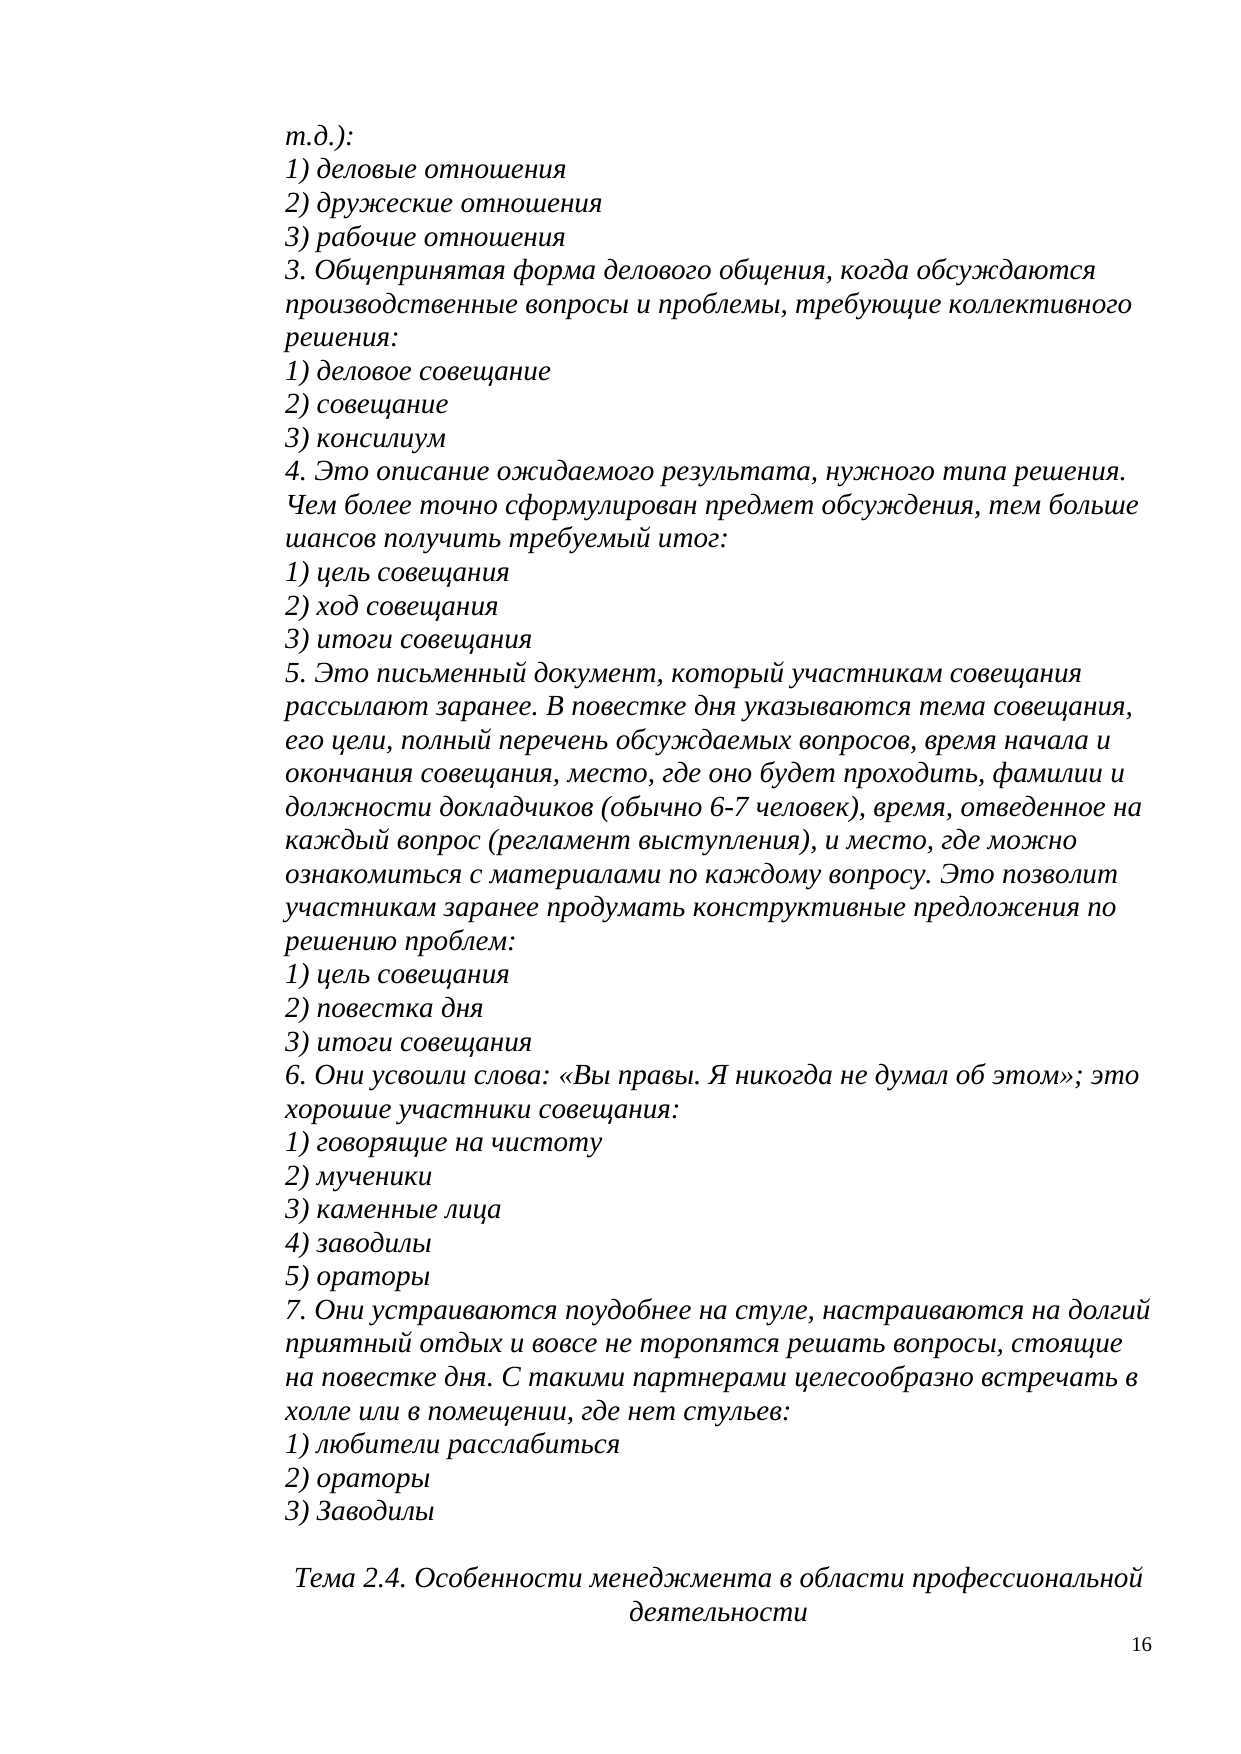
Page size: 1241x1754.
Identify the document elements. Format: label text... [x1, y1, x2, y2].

text 7. Они устраиваются поудобнее на стуле, настраиваются на долгий приятный отдых и вовсе не торопятся решать вопросы, стоящие на повестке дня. С такими партнерами целесообразно встречать в холле или в помещении, где нет стульев: 1) любители расслабиться 2) ораторы 3) Заводилы [285, 1292, 1152, 1527]
text 5. Это письменный документ, который участникам совещания рассылают заранее. В повестке дня указываются тема совещания, его цели, полный перечень обсуждаемых вопросов, время начала и окончания совещания, место, где оно будет проходить, фамилии и должности докладчиков (обычно 6-7 человек), время, отведенное на каждый вопрос (регламент выступления), и место, где можно ознакомиться с материалами по каждому вопросу. Это позволит участникам заранее продумать конструктивные предложения по решению проблем: 1) цель совещания 2) повестка дня 3) итоги совещания [285, 655, 1152, 1057]
text 6. Они усвоили слова: «Вы правы. Я никогда не думал об этом»; это хорошие участники совещания: 1) говорящие на чистоту 2) мученики 3) каменные лица 4) заводилы 5) ораторы [285, 1057, 1152, 1292]
text 3. Общепринятая форма делового общения, когда обсуждаются производственные вопросы и проблемы, требующие коллективного решения: 1) деловое совещание 2) совещание 3) консилиум [285, 252, 1152, 453]
text Тема 2.4. Особенности менеджмента в области профессиональной деятельности [285, 1560, 1152, 1627]
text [285, 118, 1152, 252]
text 4. Это описание ожидаемого результата, нужного типа решения. Чем более точно сформулирован предмет обсуждения, тем больше шансов получить требуемый итог: 1) цель совещания 2) ход совещания 3) итоги совещания [285, 453, 1152, 655]
